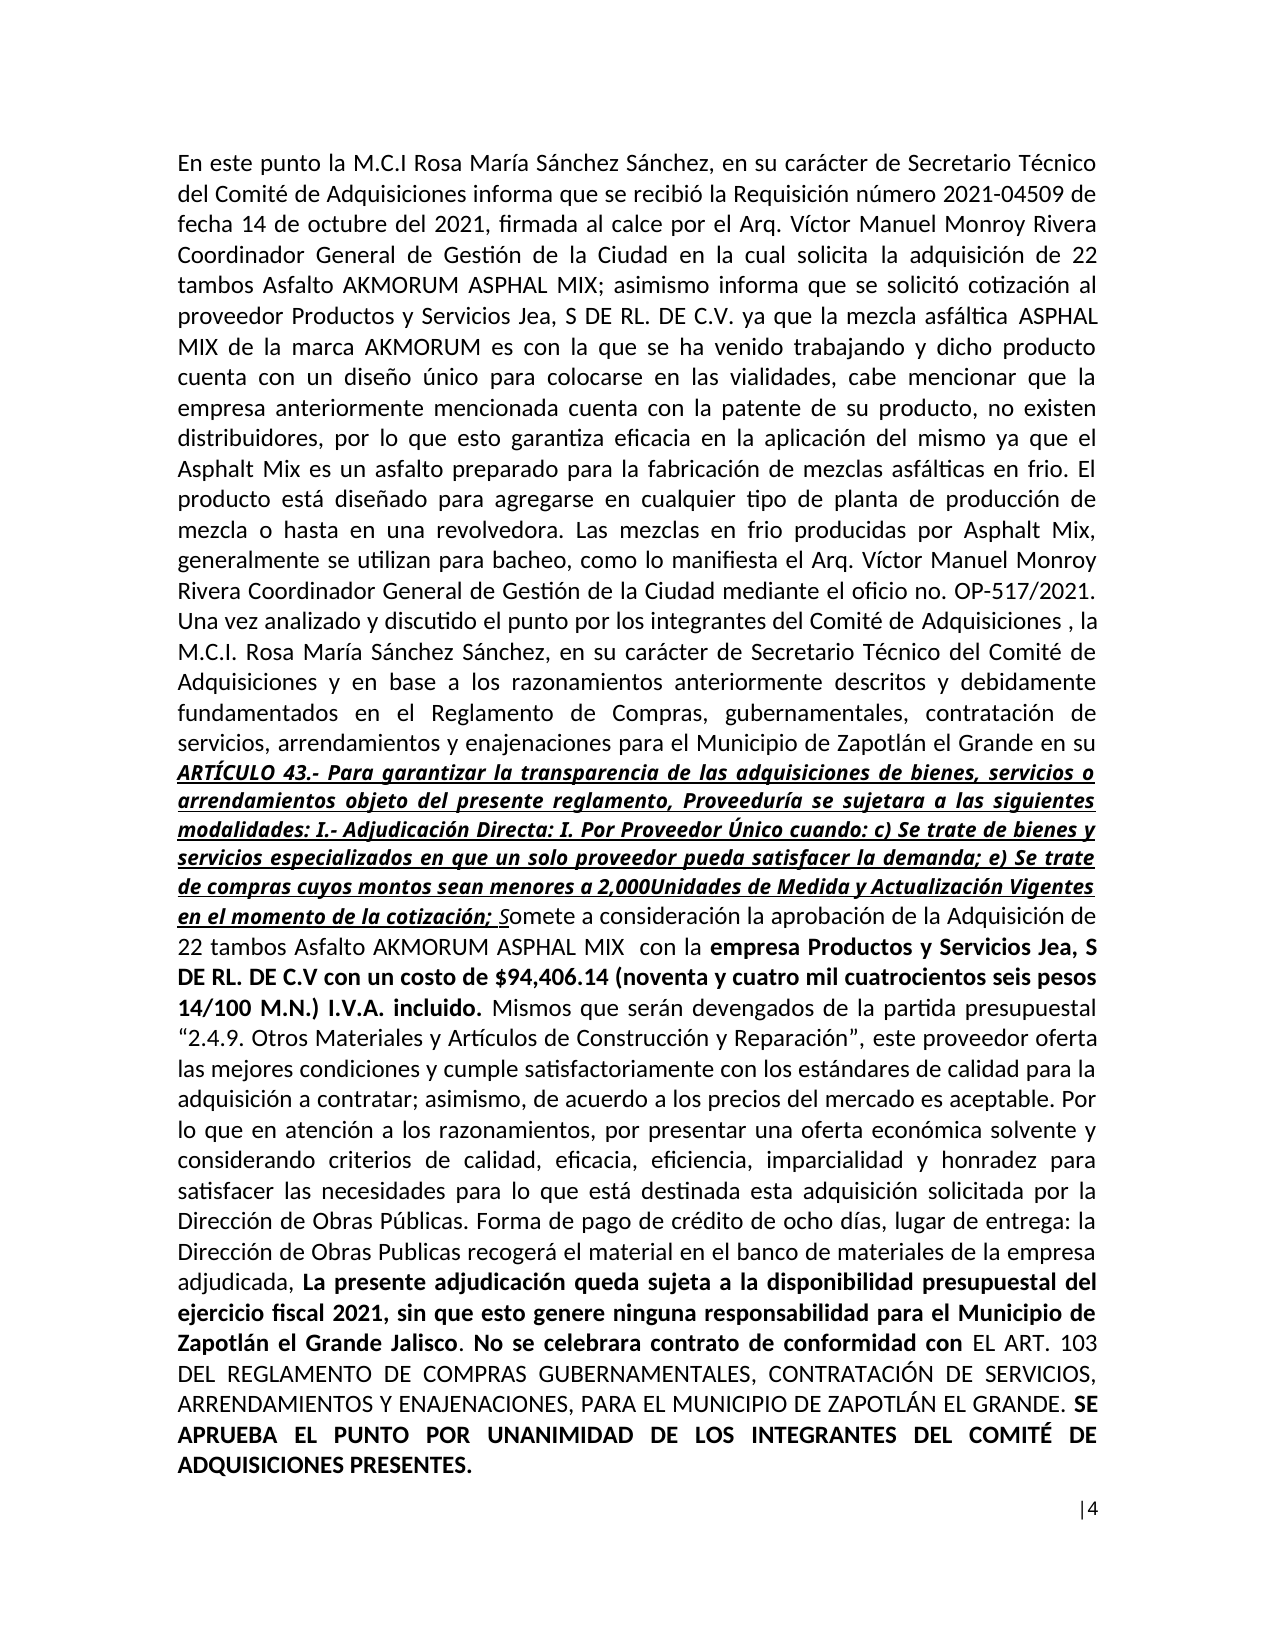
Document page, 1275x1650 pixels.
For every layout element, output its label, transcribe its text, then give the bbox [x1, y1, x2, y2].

text En este punto la M.C.I Rosa María Sánchez Sánchez, en su carácter de Secretario Técnico del Comité de Adquisiciones informa que se recibió la Requisición número 2021-04509 de fecha 14 de octubre del 2021, firmada al calce por el Arq. Víctor Manuel Monroy Rivera Coordinador General de Gestión de la Ciudad en la cual solicita la adquisición de 22 tambos Asfalto AKMORUM ASPHAL MIX; asimismo informa que se solicitó cotización al proveedor Productos y Servicios Jea, S DE RL. DE C.V. ya que la mezcla asfáltica ASPHAL MIX de la marca AKMORUM es con la que se ha venido trabajando y dicho producto cuenta con un diseño único para colocarse en las vialidades, cabe mencionar que la empresa anteriormente mencionada cuenta con la patente de su producto, no existen distribuidores, por lo que esto garantiza eficacia en la aplicación del mismo ya que el Asphalt Mix es un asfalto preparado para la fabricación de mezclas asfálticas en frio. El producto está diseñado para agregarse en cualquier tipo de planta de producción de mezcla o hasta en una revolvedora. Las mezclas en frio producidas por Asphalt Mix, generalmente se utilizan para bacheo, como lo manifiesta el Arq. Víctor Manuel Monroy Rivera Coordinador General de Gestión de la Ciudad mediante el oficio no. OP-517/2021. Una vez analizado y discutido el punto por los integrantes del Comité de Adquisiciones , la M.C.I. Rosa María Sánchez Sánchez, en su carácter de Secretario Técnico del Comité de Adquisiciones y en base a los razonamientos anteriormente descritos y debidamente fundamentados en el Reglamento de Compras, gubernamentales, contratación de servicios, arrendamientos y enajenaciones para el Municipio de Zapotlán el Grande en su ARTÍCULO 43.- Para garantizar la transparencia de las adquisiciones de bienes, servicios o arrendamientos objeto del presente reglamento, Proveeduría se sujetara a las siguientes modalidades: I.- Adjudicación Directa: I. Por Proveedor Único cuando: c) Se trate de bienes y servicios especializados en que un solo proveedor pueda satisfacer la demanda; e) Se trate de compras cuyos montos sean menores a 2,000Unidades de Medida y Actualización Vigentes en el momento de la cotización; Somete a consideración la aprobación de la Adquisición de 22 tambos Asfalto AKMORUM ASPHAL MIX con la empresa Productos y Servicios Jea, S DE RL. DE C.V con un costo de $94,406.14 (noventa y cuatro mil cuatrocientos seis pesos 14/100 M.N.) I.V.A. incluido. Mismos que serán devengados de la partida presupuestal “2.4.9. Otros Materiales y Artículos de Construcción y Reparación”, este proveedor oferta las mejores condiciones y cumple satisfactoriamente con los estándares de calidad para la adquisición a contratar; asimismo, de acuerdo a los precios del mercado es aceptable. Por lo que en atención a los razonamientos, por presentar una oferta económica solvente y considerando criterios de calidad, eficacia, eficiencia, imparcialidad y honradez para satisfacer las necesidades para lo que está destinada esta adquisición solicitada por la Dirección de Obras Públicas. Forma de pago de crédito de ocho días, lugar de entrega: la Dirección de Obras Publicas recogerá el material en el banco de materiales de la empresa adjudicada, La presente adjudicación queda sujeta a la disponibilidad presupuestal del ejercicio fiscal 2021, sin que esto genere ninguna responsabilidad para el Municipio de Zapotlán el Grande Jalisco. No se celebrara contrato de conformidad con EL ART. 103 DEL REGLAMENTO DE COMPRAS GUBERNAMENTALES, CONTRATACIÓN DE SERVICIOS, ARRENDAMIENTOS Y ENAJENACIONES, PARA EL MUNICIPIO DE ZAPOTLÁN EL GRANDE. SE APRUEBA EL PUNTO POR UNANIMIDAD DE LOS INTEGRANTES DEL COMITÉ DE ADQUISICIONES PRESENTES. [177, 148, 1098, 1480]
